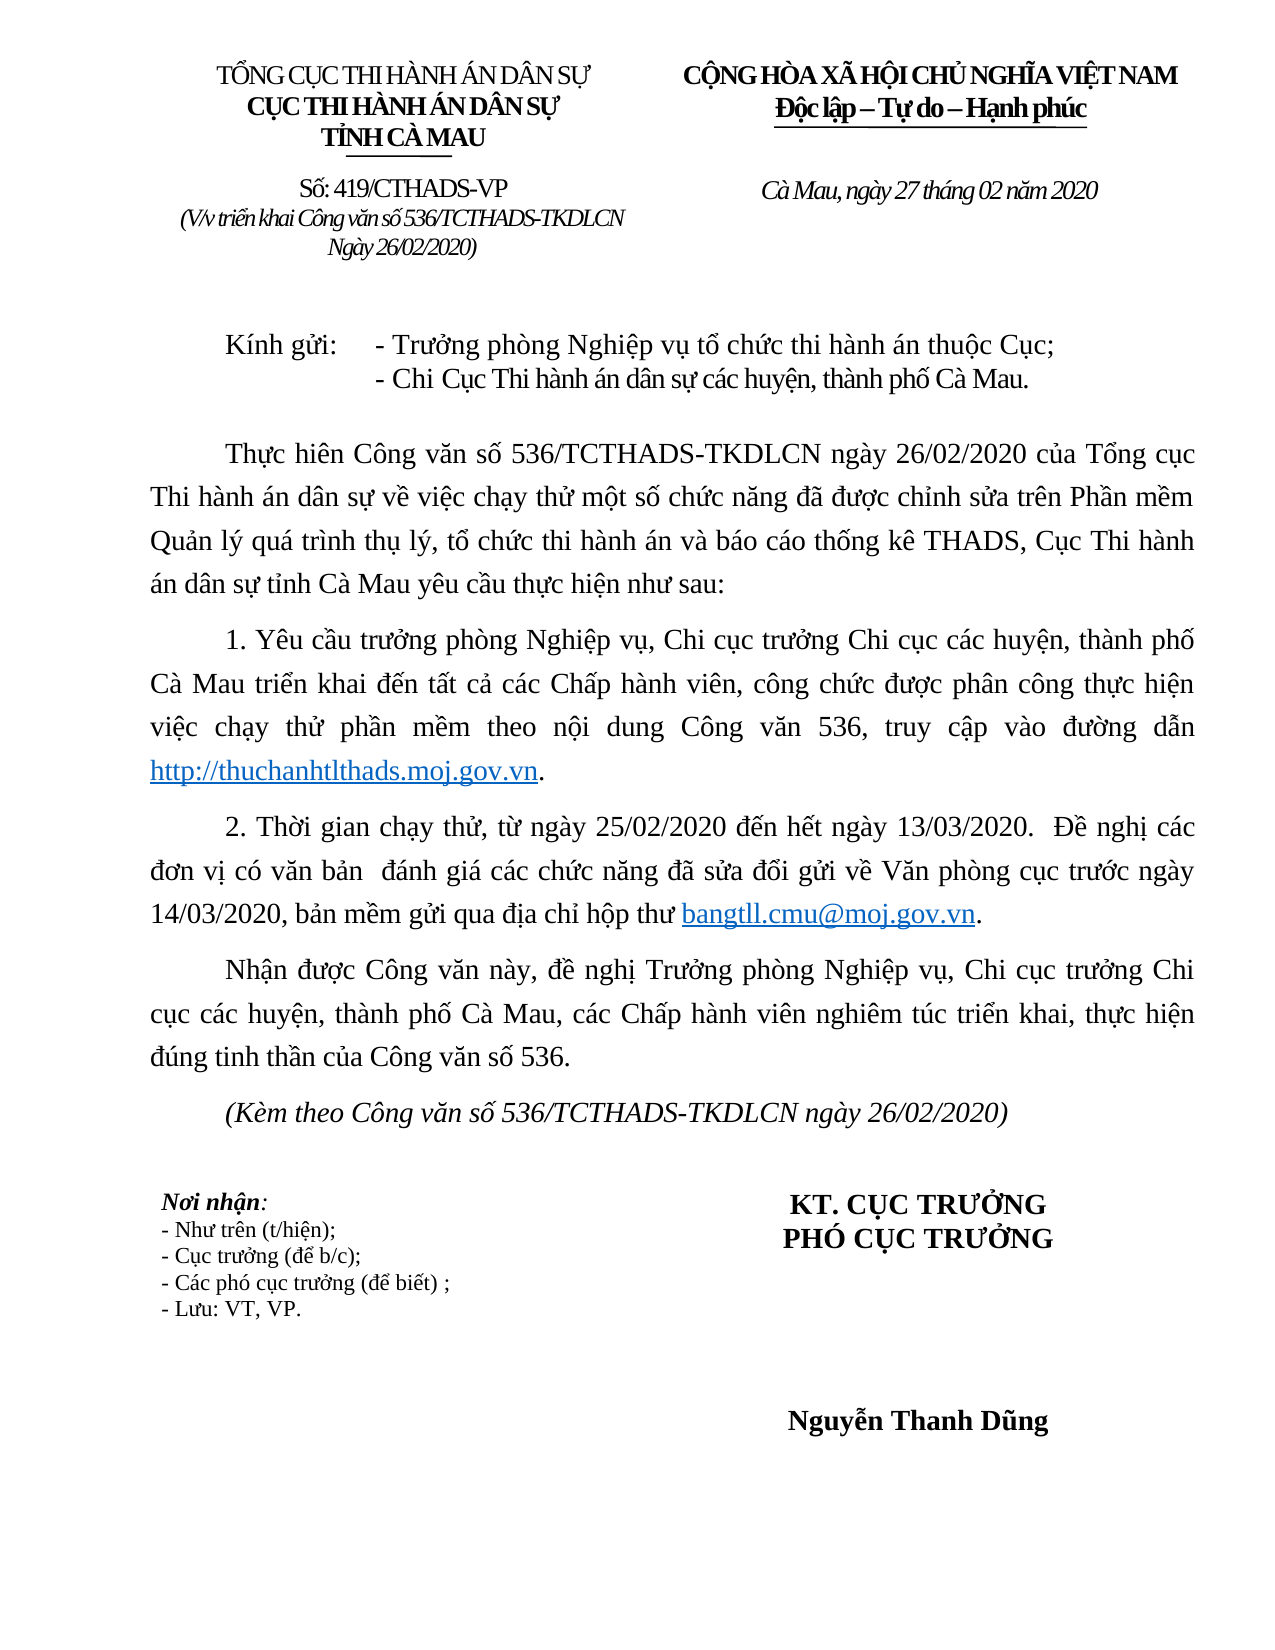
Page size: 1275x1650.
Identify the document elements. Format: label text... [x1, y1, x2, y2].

table_header TỔNG CỤC THI HÀNH ÁN DÂN SỰ CỤC THI HÀNH ÁN DÂN SỰ TỈNH CÀ MAU Số: 419/CTHADS-VP (V/v triển khai Công văn số 536/TCTHADS-TKDLCN Ngày 26/02/2020) [146, 59, 663, 260]
table_header KT. CỤC TRƯỞNG PHÓ CỤC TRƯỞNG Nguyễn Thanh Dũng [637, 1188, 1199, 1459]
table_header CỘNG HÒA XÃ HỘI CHỦ NGHĨA VIỆT NAM Độc lập – Tự do – Hạnh phúc Cà Mau, ngày 27 tháng 02 năm 2020 [664, 59, 1200, 260]
text Nhận được Công văn này, đề nghị Trưởng phòng Nghiệp vụ, Chi cục trưởng Chi cục các huyện, thành phố Cà Mau, các Chấp hành viên nghiêm túc triển khai, thực hiện đúng tinh thần của Công văn số 536. [150, 952, 1196, 1073]
text 2. Thời gian chạy thử, từ ngày 25/02/2020 đến hết ngày 13/03/2020. Đề nghị các đơn vị có văn bản đánh giá các chức năng đã sửa đổi gửi về Văn phòng cục trước ngày 14/03/2020, bản mềm gửi qua địa chỉ hộp thư bangtll.cmu@moj.gov.vn. [150, 809, 1196, 930]
text Kính gửi: - Trưởng phòng Nghiệp vụ tổ chức thi hành án thuộc Cục; [150, 327, 1196, 361]
table_header Nơi nhận: - Như trên (t/hiện); - Cục trưởng (để b/c); - Các phó cục trưởng (để biết) ; - Lưu: VT, VP. [150, 1188, 637, 1459]
text 1. Yêu cầu trưởng phòng Nghiệp vụ, Chi cục trưởng Chi cục các huyện, thành phố Cà Mau triển khai đến tất cả các Chấp hành viên, công chức được phân công thực hiện việc chạy thử phần mềm theo nội dung Công văn 536, truy cập vào đường dẫn http://thuchanhtlthads.moj.gov.vn. [150, 622, 1196, 787]
text (Kèm theo Công văn số 536/TCTHADS-TKDLCN ngày 26/02/2020) [150, 1095, 1196, 1129]
text Thực hiên Công văn số 536/TCTHADS-TKDLCN ngày 26/02/2020 của Tổng cục Thi hành án dân sự về việc chạy thử một số chức năng đã được chỉnh sửa trên Phần mềm Quản lý quá trình thụ lý, tổ chức thi hành án và báo cáo thống kê THADS, Cục Thi hành án dân sự tỉnh Cà Mau yêu cầu thực hiện như sau: [150, 436, 1196, 600]
text - Chi Cục Thi hành án dân sự các huyện, thành phố Cà Mau. [150, 361, 1196, 394]
